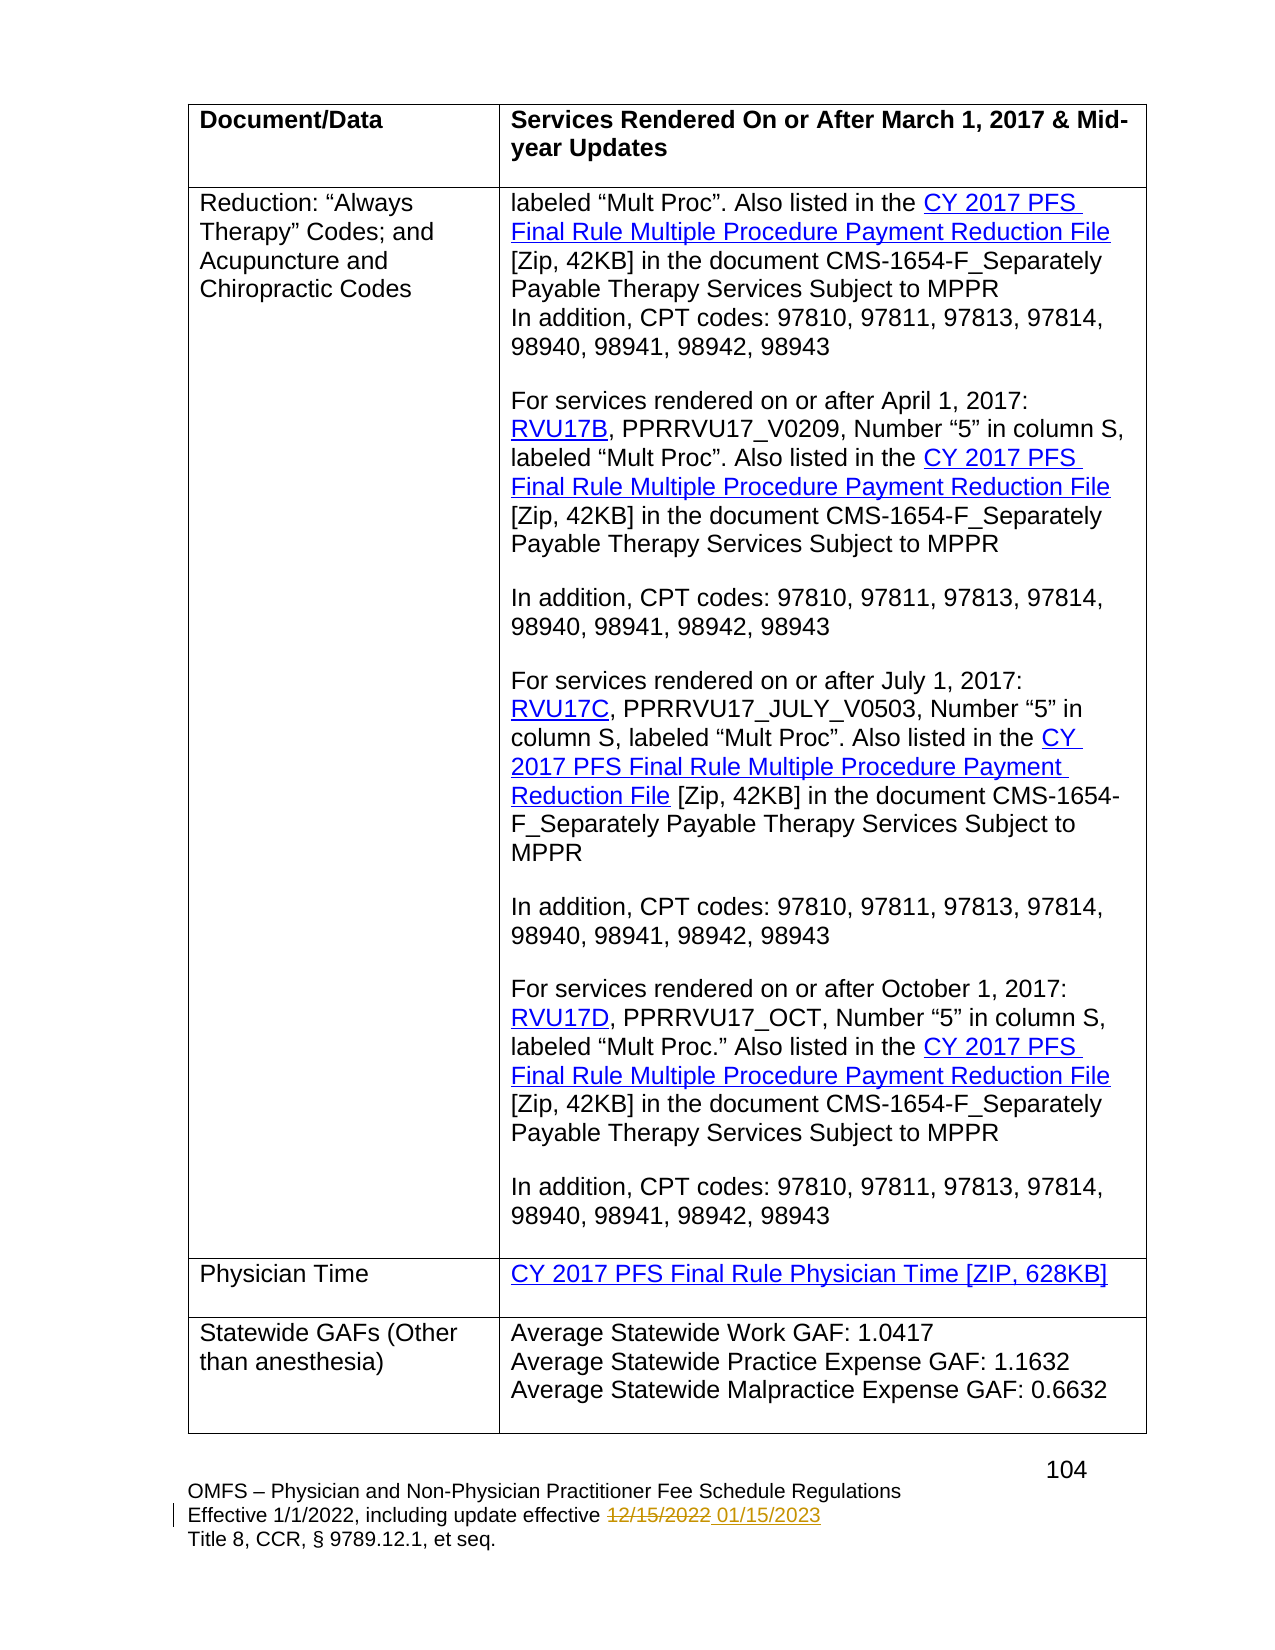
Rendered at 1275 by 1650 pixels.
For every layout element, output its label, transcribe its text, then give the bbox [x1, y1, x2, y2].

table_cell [189, 188, 499, 1258]
table_header Document/Data [189, 105, 499, 187]
table_header Services Rendered On or After March 1, 2017 & Mid-year Updates [500, 105, 1146, 187]
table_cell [500, 188, 1146, 1258]
table_cell Physician Time [189, 1259, 499, 1317]
table_cell Statewide GAFs (Other than anesthesia) [189, 1318, 499, 1433]
table_cell Average Statewide Work GAF: 1.0417 Average Statewide Practice Expense GAF: 1.1632 Average Statewide Malpractice Expense GAF: 0.6632 [500, 1318, 1146, 1433]
table_cell CY 2017 PFS Final Rule Physician Time [ZIP, 628KB] [500, 1259, 1146, 1317]
